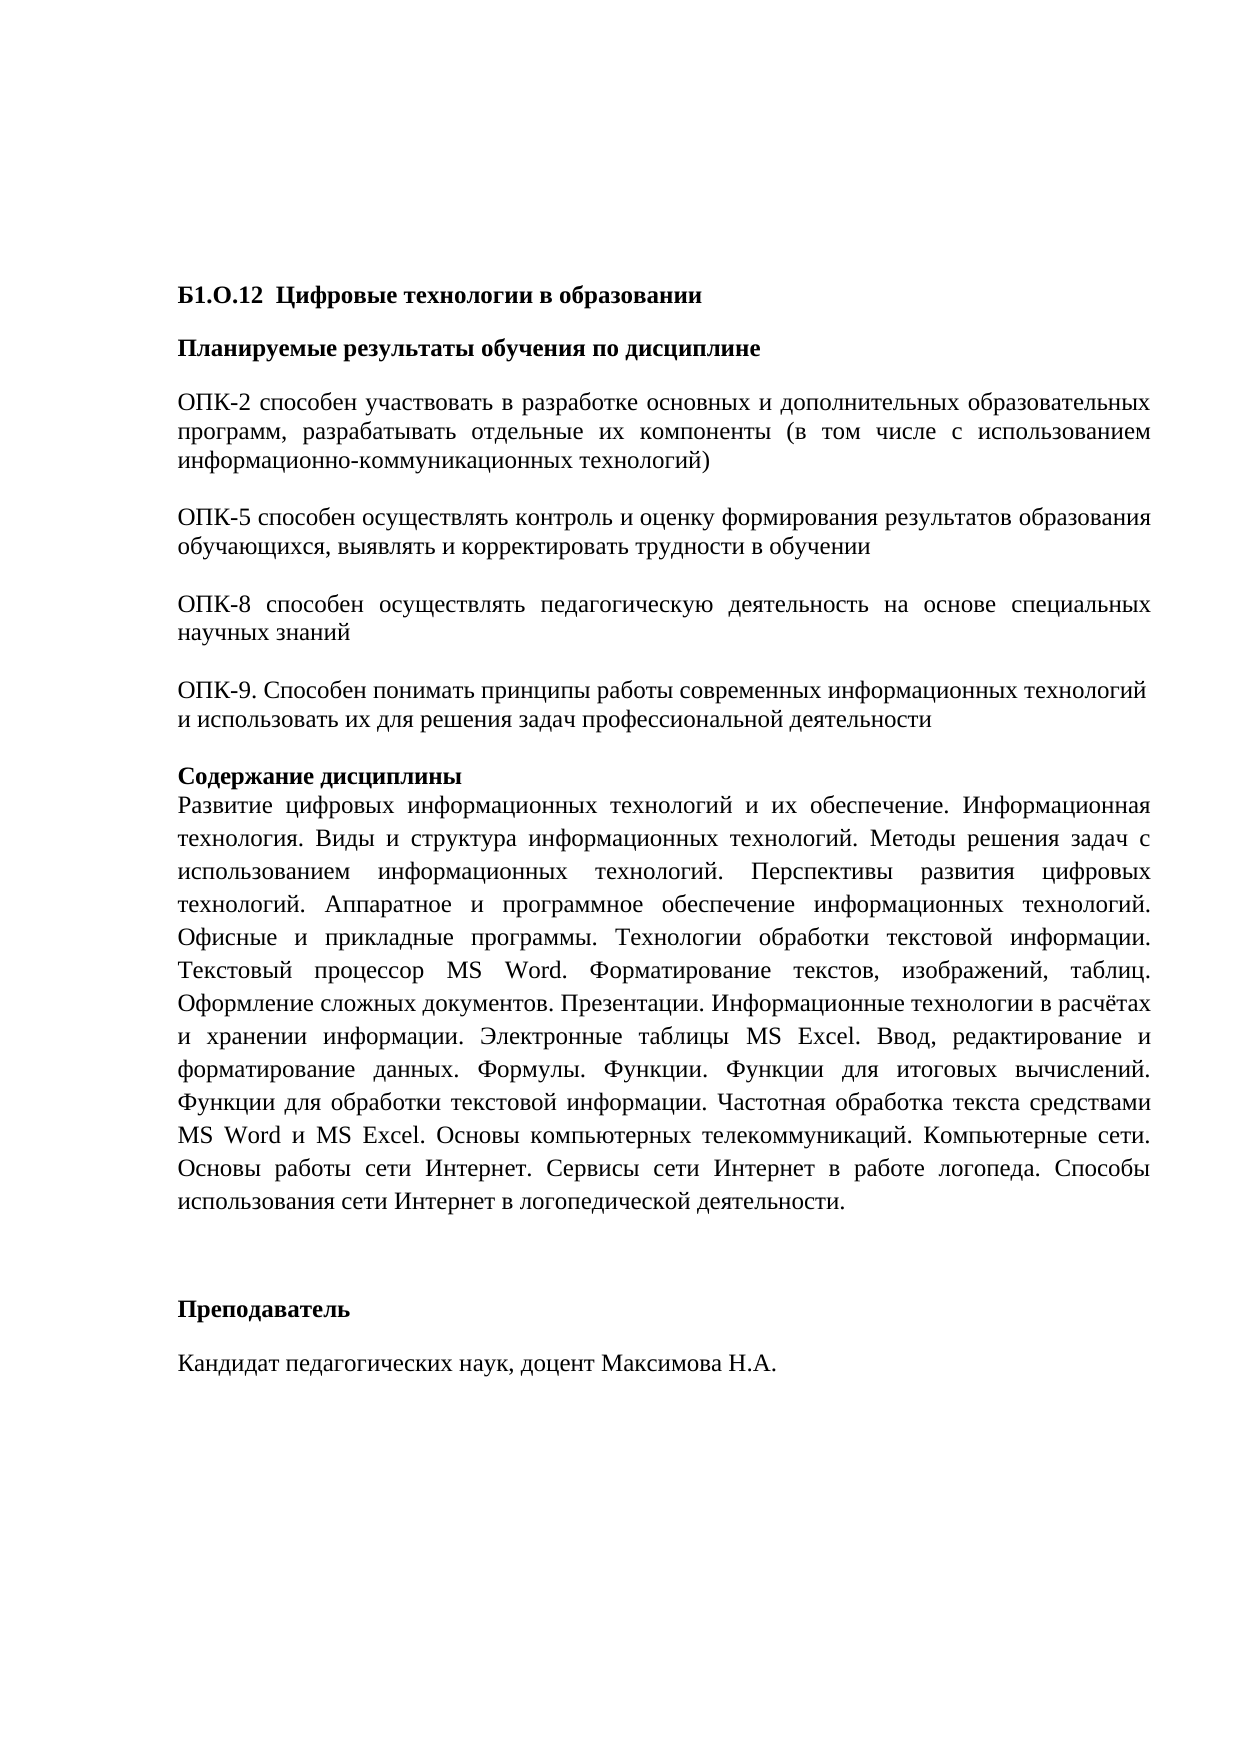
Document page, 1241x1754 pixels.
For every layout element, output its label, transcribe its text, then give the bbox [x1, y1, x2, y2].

text Кандидат педагогических наук, доцент Максимова Н.А. [177, 1348, 1152, 1376]
text Планируемые результаты обучения по дисциплине [177, 333, 1152, 362]
text Содержание дисциплины [177, 761, 1152, 790]
text Развитие цифровых информационных технологий и их обеспечение. Информационная технология. Виды и структура информационных технологий. Методы решения задач с использованием информационных технологий. Перспективы развития цифровых технологий. Аппаратное и программное обеспечение информационных технологий. Офисные и прикладные программы. Технологии обработки текстовой информации. Текстовый процессор MS Word. Форматирование текстов, изображений, таблиц. Оформление сложных документов. Презентации. Информационные технологии в расчётах и хранении информации. Электронные таблицы MS Excel. Ввод, редактирование и форматирование данных. Формулы. Функции. Функции для итоговых вычислений. Функции для обработки текстовой информации. Частотная обработка текста средствами MS Word и MS Excel. Основы компьютерных телекоммуникаций. Компьютерные сети. Основы работы сети Интернет. Сервисы сети Интернет в работе логопеда. Способы использования сети Интернет в логопедической деятельности. [177, 790, 1152, 1215]
text Б1.О.12 Цифровые технологии в образовании [177, 280, 1152, 308]
text ОПК-8 способен осуществлять педагогическую деятельность на основе специальных научных знаний [177, 589, 1152, 646]
text Преподаватель [177, 1294, 1152, 1323]
text ОПК-9. Способен понимать принципы работы современных информационных технологий и использовать их для решения задач профессиональной деятельности [177, 675, 1152, 732]
text ОПК-2 способен участвовать в разработке основных и дополнительных образовательных программ, разрабатывать отдельные их компоненты (в том числе с использованием информационно-коммуникационных технологий) [177, 387, 1152, 474]
text ОПК-5 способен осуществлять контроль и оценку формирования результатов образования обучающихся, выявлять и корректировать трудности в обучении [177, 502, 1152, 560]
